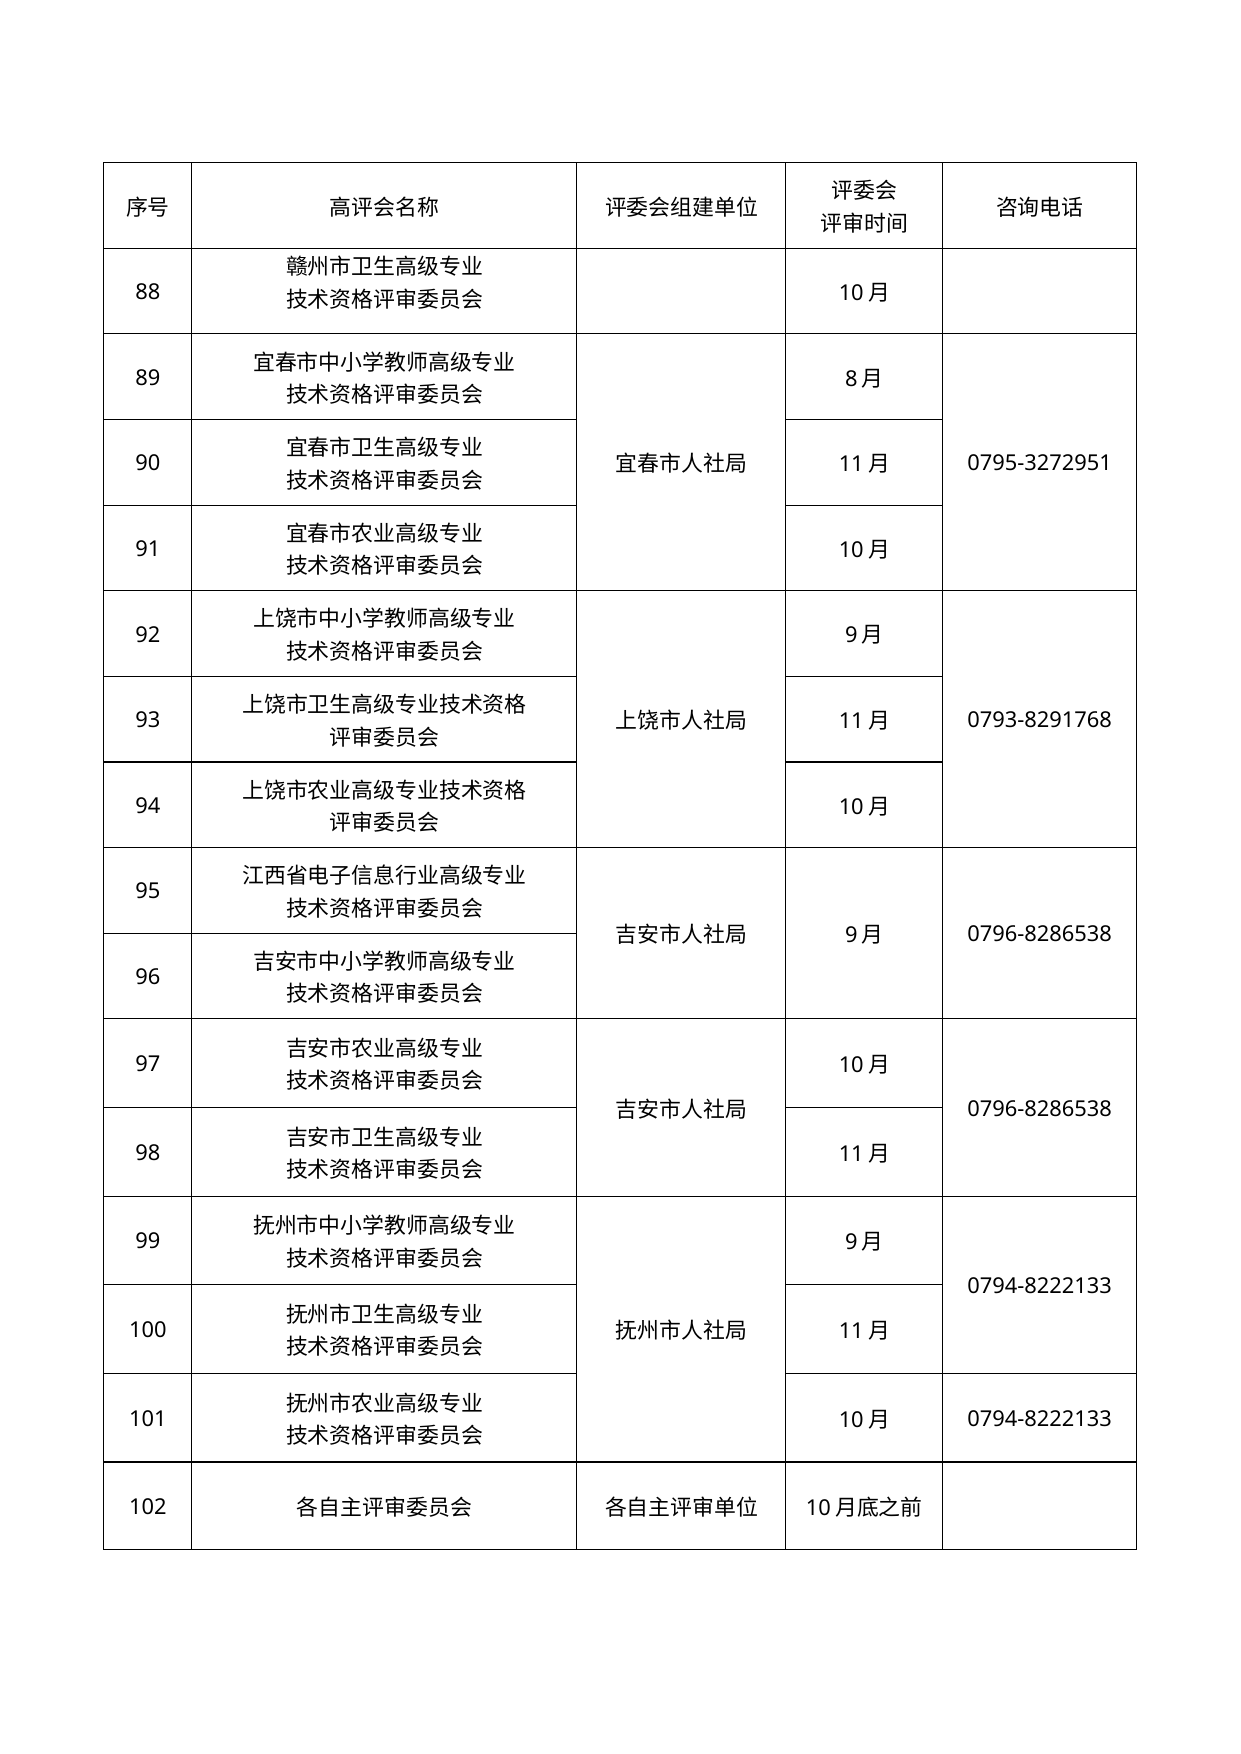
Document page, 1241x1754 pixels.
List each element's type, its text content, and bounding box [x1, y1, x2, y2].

table_cell 10月 [786, 1374, 942, 1461]
table_cell 9月 [786, 848, 942, 1018]
table_header 高评会名称 [192, 163, 576, 248]
table_cell 96 [104, 934, 191, 1018]
table_cell 90 [104, 420, 191, 504]
table_cell 抚州市中小学教师高级专业 技术资格评审委员会 [192, 1197, 576, 1284]
table_cell 吉安市中小学教师高级专业 技术资格评审委员会 [192, 934, 576, 1018]
table_cell 上饶市农业高级专业技术资格 评审委员会 [192, 763, 576, 847]
table_cell 0793-8291768 [943, 591, 1136, 847]
table_cell 11月 [786, 1285, 942, 1373]
table_cell 8月 [786, 334, 942, 419]
table_cell 94 [104, 763, 191, 847]
table_cell 10月 [786, 506, 942, 590]
table_cell 0794-8222133 [943, 1374, 1136, 1461]
table_cell 宜春市中小学教师高级专业 技术资格评审委员会 [192, 334, 576, 419]
table_cell 各自主评审单位 [577, 1463, 785, 1549]
table_cell 上饶市人社局 [577, 591, 785, 847]
table_cell 99 [104, 1197, 191, 1284]
table_cell 10月底之前 [786, 1463, 942, 1549]
table_cell 9月 [786, 591, 942, 676]
table_cell 抚州市人社局 [577, 1197, 785, 1461]
table_cell 91 [104, 506, 191, 590]
table_cell 95 [104, 848, 191, 933]
table_cell 宜春市卫生高级专业 技术资格评审委员会 [192, 420, 576, 504]
table_cell 10月 [786, 1019, 942, 1107]
table_header 评委会 评审时间 [786, 163, 942, 248]
table_cell 0796-8286538 [943, 848, 1136, 1018]
table_cell 0795-3272951 [943, 334, 1136, 590]
table_cell 各自主评审委员会 [192, 1463, 576, 1549]
table_cell 10月 [786, 763, 942, 847]
table_cell 100 [104, 1285, 191, 1373]
table_cell 吉安市人社局 [577, 1019, 785, 1196]
table_cell 抚州市卫生高级专业 技术资格评审委员会 [192, 1285, 576, 1373]
table_cell 10月 [786, 249, 942, 333]
table_cell 吉安市农业高级专业 技术资格评审委员会 [192, 1019, 576, 1107]
table_cell 97 [104, 1019, 191, 1107]
table_cell 上饶市卫生高级专业技术资格 评审委员会 [192, 677, 576, 761]
table_cell 0794-8222133 [943, 1197, 1136, 1373]
table_cell 93 [104, 677, 191, 761]
table_cell 吉安市卫生高级专业 技术资格评审委员会 [192, 1108, 576, 1196]
table_cell 89 [104, 334, 191, 419]
table_cell 11月 [786, 1108, 942, 1196]
table_cell 88 [104, 249, 191, 333]
table_cell [943, 1463, 1136, 1549]
table_cell 抚州市农业高级专业 技术资格评审委员会 [192, 1374, 576, 1461]
table_cell 宜春市人社局 [577, 334, 785, 590]
table_cell 102 [104, 1463, 191, 1549]
table_cell 11月 [786, 677, 942, 761]
table_cell 98 [104, 1108, 191, 1196]
table_header 咨询电话 [943, 163, 1136, 248]
table_cell 101 [104, 1374, 191, 1461]
table_cell 9月 [786, 1197, 942, 1284]
table_cell 吉安市人社局 [577, 848, 785, 1018]
table_cell 92 [104, 591, 191, 676]
table_cell 0796-8286538 [943, 1019, 1136, 1196]
table_cell 江西省电子信息行业高级专业 技术资格评审委员会 [192, 848, 576, 933]
table_cell 宜春市农业高级专业 技术资格评审委员会 [192, 506, 576, 590]
table_header 序号 [104, 163, 191, 248]
table_header 评委会组建单位 [577, 163, 785, 248]
table_cell 11月 [786, 420, 942, 504]
table_cell 上饶市中小学教师高级专业 技术资格评审委员会 [192, 591, 576, 676]
table_cell 赣州市卫生高级专业 技术资格评审委员会 [192, 249, 576, 333]
